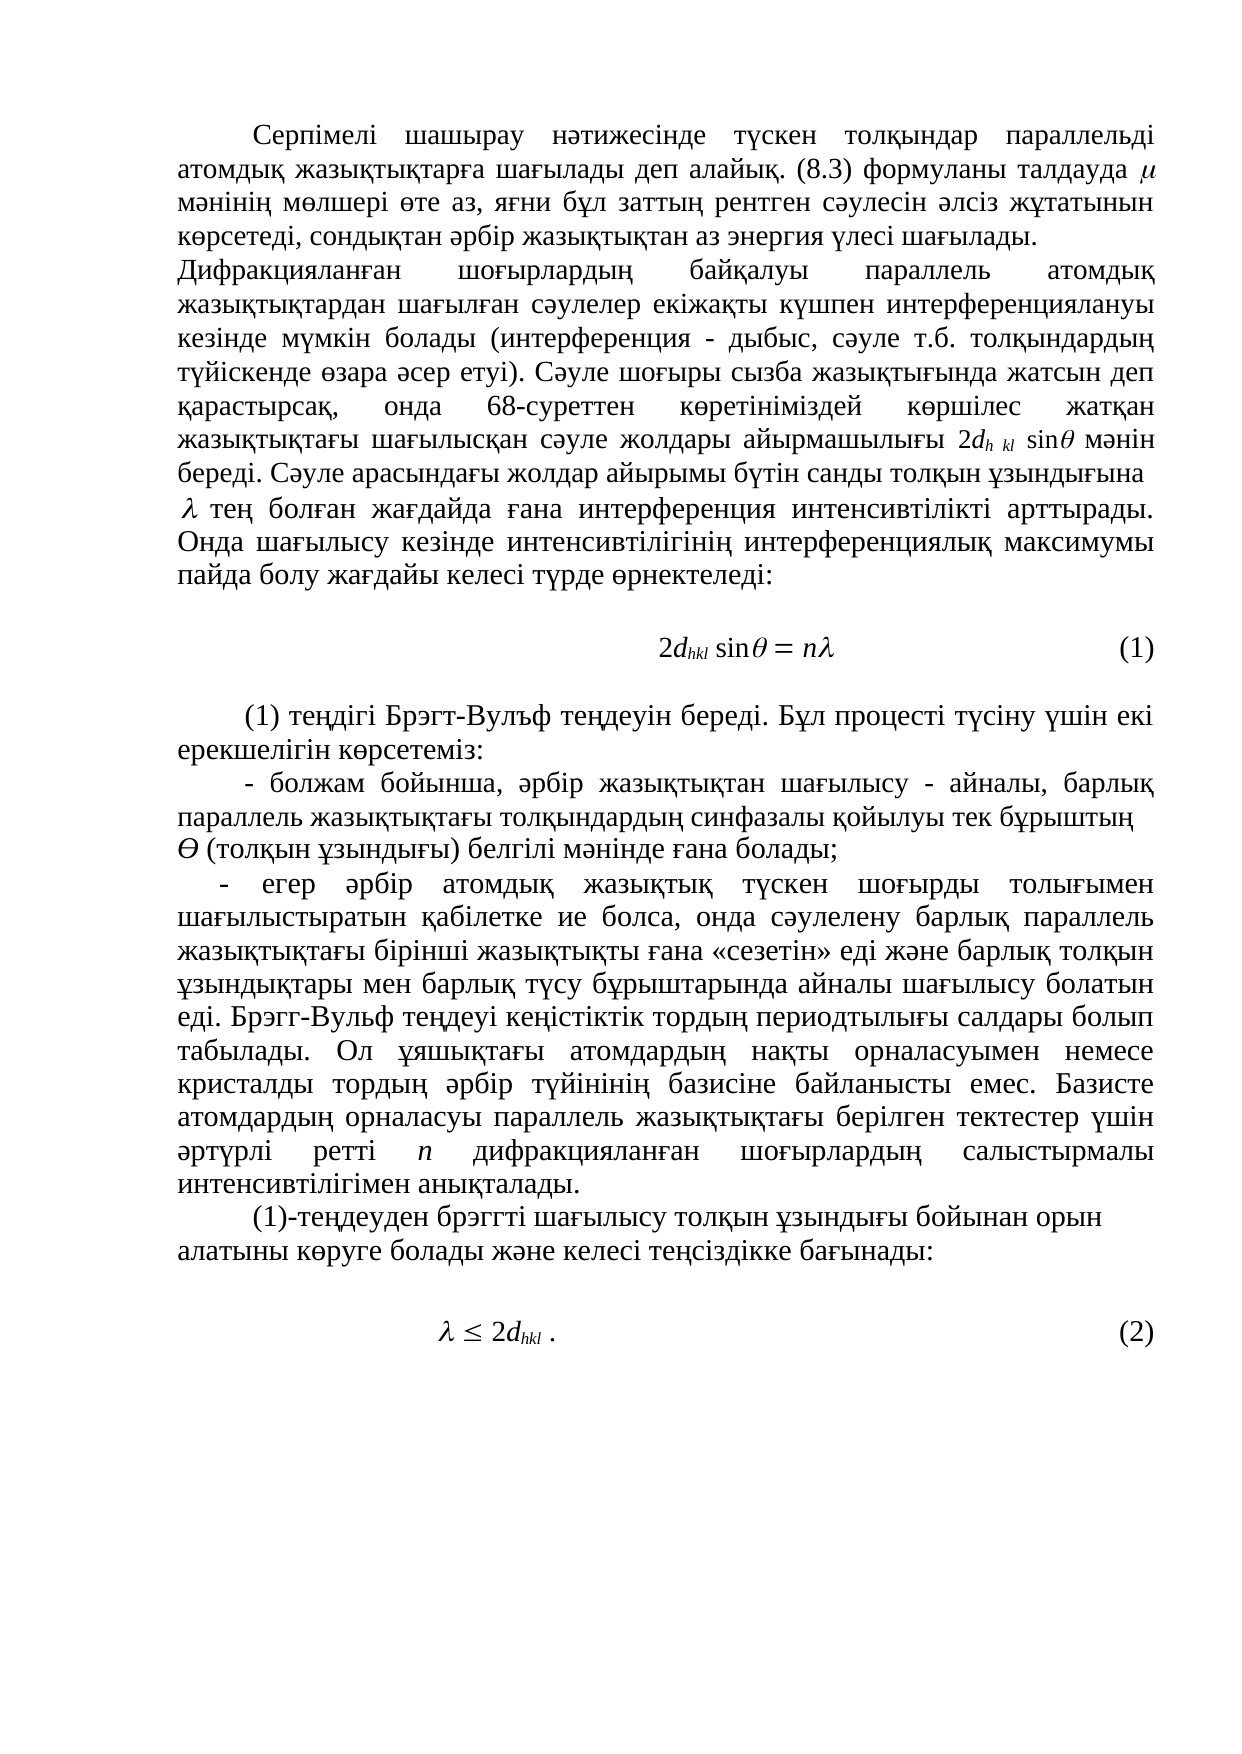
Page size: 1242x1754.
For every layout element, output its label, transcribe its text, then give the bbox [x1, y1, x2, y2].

table_header   2dhkl . [438, 1309, 823, 1348]
list (толқын ұзындығы) белгілі мәнінде ғана болады; [177, 832, 1155, 865]
list егер әрбір атомдық жазықтық түскен шоғырды толығымен шағылыстыратын қабілетке ие болса, онда сәулелену барлық параллель жазықтықтағы бірінші жазықтықты ғана «сезетін» еді және барлық толқын ұзындықтары мен барлық түсу бұрыштарында айналы шағылысу болатын еді. Брэгг-Вульф теңдеуі кеңістіктік тордың периодтылығы салдары болып табылады. Ол ұяшықтағы атомдардың нақты орналасуымен немесе кристалды тордың әрбір түйінінің базисіне байланысты емес. Базисте атомдардың орналасуы параллель жазықтықтағы берілген тектестер үшін әртүрлі ретті п дифракцияланған шоғырлардың салыстырмалы интенсивтілігімен анықталады. [177, 867, 1155, 1200]
text (1) теңдігі Брэгт-Вулъф теңдеуін береді. Бұл процесті түсіну үшін екі ерекшелігін көрсетеміз: [177, 699, 1155, 766]
table_header (2) [823, 1309, 1154, 1348]
text Серпімелі шашырау нәтижесінде түскен толқындар параллельді атомдық жазықтықтарға шағылады деп алайық. (8.3) формуланы талдауда  мәнінің мөлшері өте аз, яғни бұл заттың рентген сәулесін әлсіз жұтатынын көрсетеді, сондықтан әрбір жазықтықтан аз энергия үлесі шағылады. [177, 117, 1155, 252]
list тең болған жағдайда ғана интерференция интенсивтілікті арттырады. Онда шағылысу кезінде интенсивтілігінің интерференциялық максимумы пайда болу жағдайы келесі түрде өрнектеледі: [177, 492, 1155, 591]
text (1)-теңдеуден брэггті шағылысу толқын ұзындығы бойынан орын алатыны көруге болады және келесі теңсіздікке бағынады: [177, 1200, 1153, 1267]
list болжам бойынша, әрбір жазықтықтан шағылысу - айналы, барлық параллель жазықтықтағы толқындардың синфазалы қойылуы тек бұрыштың [177, 766, 1155, 832]
table_header 2dhkl sin  n [658, 624, 964, 663]
text Дифракцияланған шоғырлардың байқалуы параллель атомдық жазықтықтардан шағылған сәулелер екіжақты күшпен интерференциялануы кезінде мүмкін болады (интерференция - дыбыс, сәуле т.б. толқындардың түйіскенде өзара әсер етуі). Сәуле шоғыры сызба жазықтығында жатсын деп қарастырсақ, онда 68-суреттен көретініміздей көршілес жатқан жазықтықтағы шағылысқан сәуле жолдары айырмашылығы 2dh kl sin мәнін береді. Сәуле арасындағы жолдар айырымы бүтін санды толқын ұзындығына [177, 252, 1155, 489]
table_header (1) [965, 624, 1154, 663]
